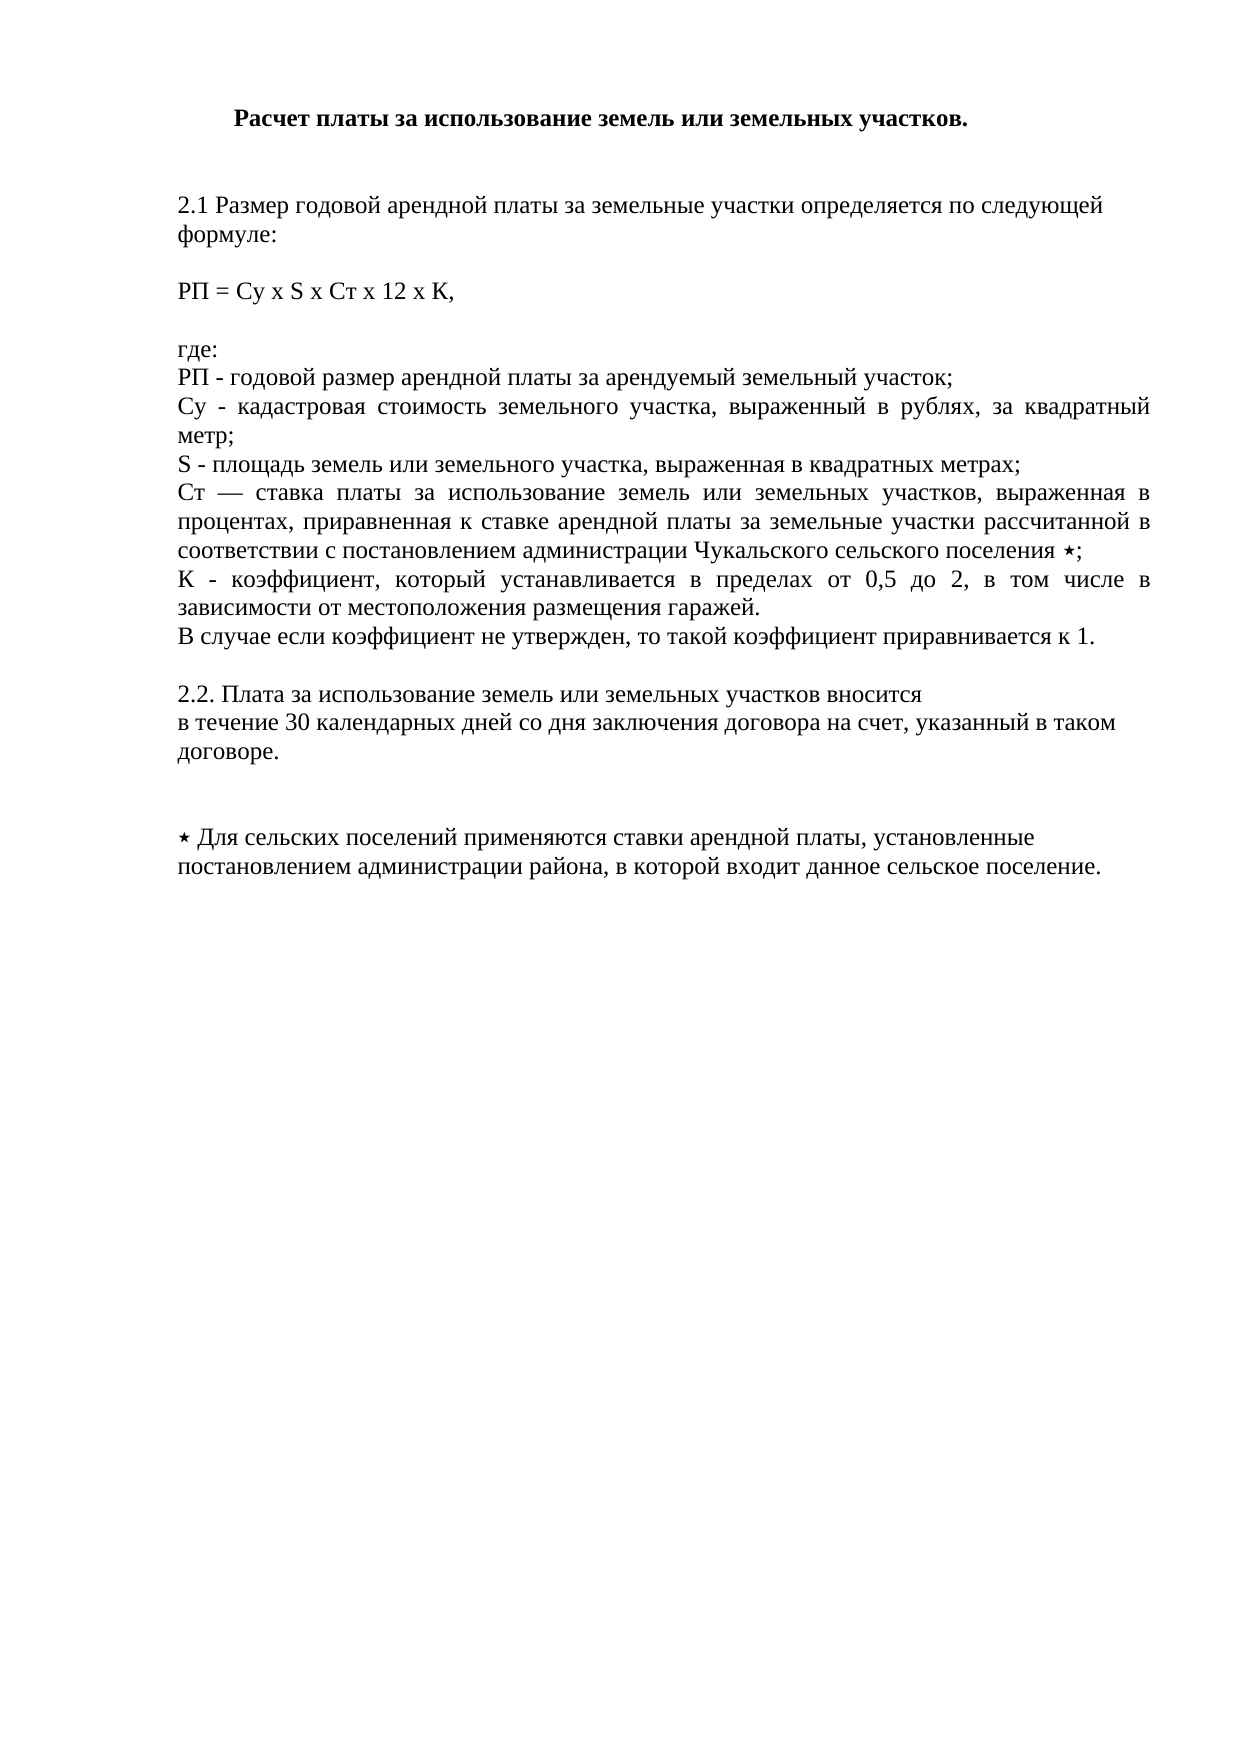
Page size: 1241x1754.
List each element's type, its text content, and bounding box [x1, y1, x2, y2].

text в течение 30 календарных дней со дня заключения договора на счет, указанный в таком договоре. [177, 707, 1152, 765]
text 2.1 Размер годовой арендной платы за земельные участки определяется по следующей формуле: [177, 190, 1152, 247]
text Расчет платы за использование земель или земельных участков. [177, 103, 1152, 132]
text где: [177, 334, 1152, 362]
text РП = Су х S х Ст x 12 х К, [177, 276, 1152, 305]
text S - площадь земель или земельного участка, выраженная в квадратных метрах; [177, 449, 1152, 477]
text В случае если коэффициент не утвержден, то такой коэффициент приравнивается к 1. [177, 621, 1152, 650]
text Ст — ставка платы за использование земель или земельных участков, выраженная в процентах, приравненная к ставке арендной платы за земельные участки рассчитанной в соответствии с постановлением администрации Чукальского сельского поселения ٭; [177, 477, 1152, 564]
text К - коэффициент, который устанавливается в пределах от 0,5 до 2, в том числе в зависимости от местоположения размещения гаражей. [177, 564, 1152, 621]
text РП - годовой размер арендной платы за арендуемый земельный участок; [177, 362, 1152, 391]
text 2.2. Плата за использование земель или земельных участков вносится [177, 679, 1152, 707]
text Су - кадастровая стоимость земельного участка, выраженный в рублях, за квадратный метр; [177, 391, 1152, 449]
text ٭ Для сельских поселений применяются ставки арендной платы, установленные постановлением администрации района, в которой входит данное сельское поселение. [177, 822, 1152, 880]
